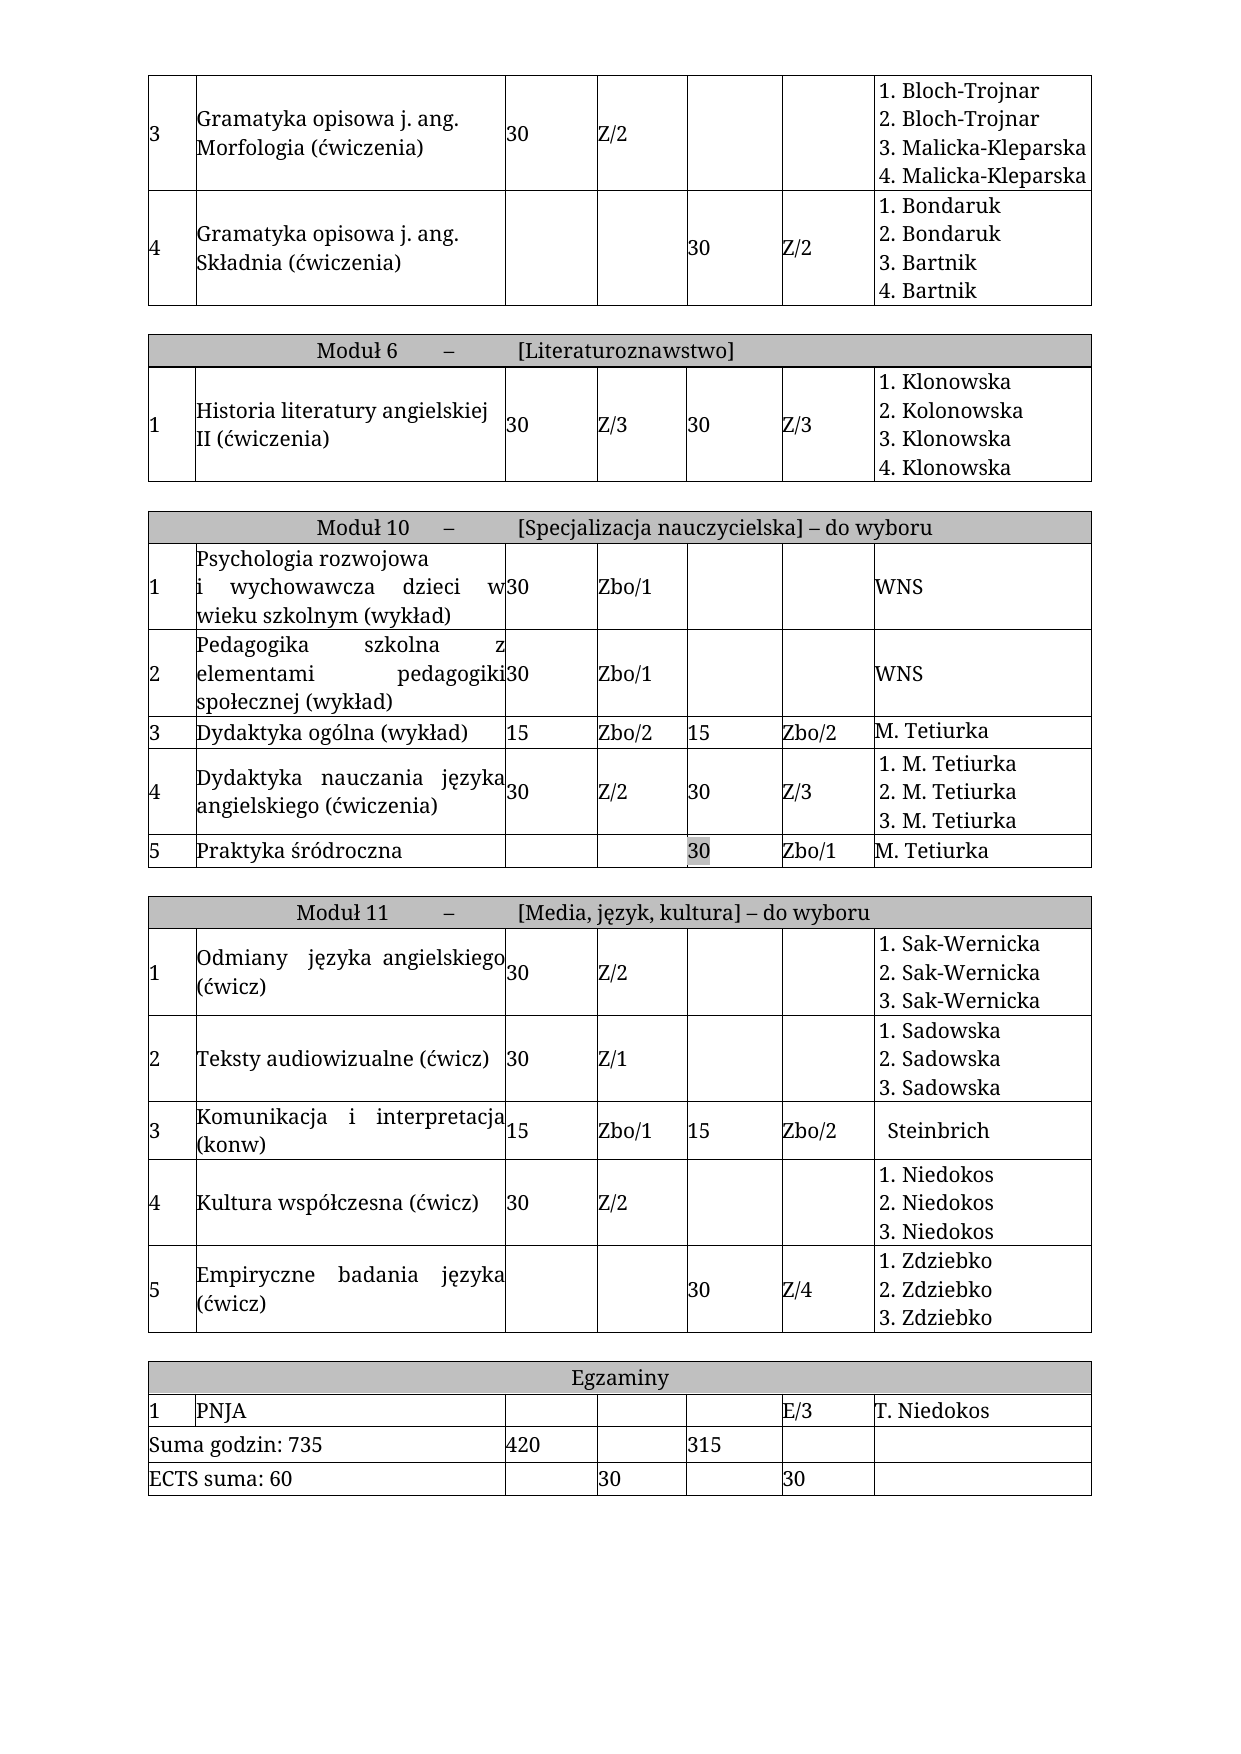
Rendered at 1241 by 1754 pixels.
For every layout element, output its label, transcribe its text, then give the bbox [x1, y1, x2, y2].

table_cell 2 [149, 630, 196, 716]
table_cell PNJA [196, 1395, 505, 1426]
table_cell Historia literatury angielskiej II (ćwiczenia) [196, 368, 505, 481]
table_cell 30 [688, 191, 782, 304]
table_cell Z/2 [783, 191, 874, 304]
table_cell [506, 1246, 597, 1332]
table_cell 1 [149, 1395, 195, 1426]
table_cell 30 [506, 1016, 597, 1101]
table_cell 15 [688, 717, 782, 748]
table_cell [783, 929, 874, 1015]
table_cell [688, 76, 782, 190]
table_cell Bloch-Trojnar Bloch-Trojnar Malicka-Kleparska Malicka-Kleparska [875, 76, 1091, 190]
table_cell Gramatyka opisowa j. ang. Morfologia (ćwiczenia) [197, 76, 505, 190]
table_cell 30 [688, 835, 782, 867]
table_header Moduł 11 – [Media, język, kultura] – do wyboru [149, 897, 1091, 928]
table_cell Klonowska Kolonowska Klonowska Klonowska [875, 368, 1091, 481]
table_cell Zbo/1 [783, 835, 874, 867]
table_cell 3 [149, 76, 196, 190]
table_cell Suma godzin: 735 [149, 1427, 505, 1462]
table_cell ECTS suma: 60 [149, 1463, 505, 1494]
table_header Egzaminy [149, 1362, 1091, 1393]
table_cell Z/3 [783, 368, 874, 481]
table_cell Sadowska Sadowska Sadowska [875, 1016, 1091, 1101]
table_cell Dydaktyka nauczania języka angielskiego (ćwiczenia) [197, 749, 505, 834]
table_cell Zbo/1 [598, 544, 687, 629]
table_cell [783, 1016, 874, 1101]
table_cell Bondaruk Bondaruk Bartnik Bartnik [875, 191, 1091, 304]
table_cell 4 [149, 749, 196, 834]
table_cell [783, 630, 874, 716]
table_cell [783, 1160, 874, 1245]
table_cell 30 [688, 749, 782, 834]
table_cell [598, 1246, 687, 1332]
table_cell 15 [506, 1102, 597, 1159]
table_cell Gramatyka opisowa j. ang. Składnia (ćwiczenia) [197, 191, 505, 304]
table_cell 4 [149, 191, 196, 304]
table_cell 30 [506, 544, 597, 629]
table_cell [598, 835, 687, 867]
table_cell Praktyka śródroczna [197, 835, 505, 867]
table_cell Odmiany języka angielskiego (ćwicz) [197, 929, 505, 1015]
table_cell 30 [506, 929, 597, 1015]
table_cell [688, 929, 782, 1015]
table_cell M. Tetiurka [875, 835, 1091, 867]
table_cell [506, 191, 597, 304]
table_cell Psychologia rozwojowa i wychowawcza dzieci w wieku szkolnym (wykład) [197, 544, 505, 629]
table_cell [783, 1427, 874, 1462]
table_cell M. Tetiurka M. Tetiurka M. Tetiurka [875, 749, 1091, 834]
table_cell Zbo/1 [598, 630, 687, 716]
table_cell Komunikacja i interpretacja (konw) [197, 1102, 505, 1159]
table_cell [506, 1395, 597, 1426]
table_cell Zbo/2 [598, 717, 687, 748]
table_cell Z/3 [598, 368, 686, 481]
table_cell WNS [875, 630, 1091, 716]
table_cell Z/4 [783, 1246, 874, 1332]
table_cell Z/2 [598, 749, 687, 834]
table_cell Z/2 [598, 76, 687, 190]
table_cell [598, 1395, 686, 1426]
table_header Moduł 10 – [Specjalizacja nauczycielska] – do wyboru [149, 512, 1091, 543]
table_cell 5 [149, 835, 196, 867]
table_cell [783, 544, 874, 629]
table_cell 30 [506, 749, 597, 834]
table_cell 15 [688, 1102, 782, 1159]
table_cell [598, 1427, 686, 1462]
table_cell WNS [875, 544, 1091, 629]
table_cell 3 [149, 1102, 196, 1159]
table_cell 30 [783, 1463, 874, 1494]
table_cell [875, 1463, 1091, 1494]
table_cell 30 [598, 1463, 686, 1494]
table_cell 30 [506, 1160, 597, 1245]
table_cell Z/1 [598, 1016, 687, 1101]
table_cell Dydaktyka ogólna (wykład) [197, 717, 505, 748]
table_cell 4 [149, 1160, 196, 1245]
table_cell Teksty audiowizualne (ćwicz) [197, 1016, 505, 1101]
table_cell [688, 1160, 782, 1245]
table_cell 30 [506, 368, 597, 481]
table_cell [506, 835, 597, 867]
table_cell 315 [687, 1427, 782, 1462]
table_cell [688, 544, 782, 629]
table_cell 30 [506, 630, 597, 716]
table_cell 1 [149, 929, 196, 1015]
table_cell 1 [149, 368, 195, 481]
table_cell Zdziebko Zdziebko Zdziebko [875, 1246, 1091, 1332]
table_cell [688, 630, 782, 716]
table_cell 30 [506, 76, 597, 190]
table_cell Steinbrich [875, 1102, 1091, 1159]
table_cell M. Tetiurka [875, 717, 1091, 748]
table_cell Z/3 [783, 749, 874, 834]
table_cell 5 [149, 1246, 196, 1332]
table_cell 1 [149, 544, 196, 629]
table_cell [875, 1427, 1091, 1462]
table_cell Sak-Wernicka Sak-Wernicka Sak-Wernicka [875, 929, 1091, 1015]
table_cell [598, 191, 687, 304]
table_cell 2 [149, 1016, 196, 1101]
table_cell Zbo/1 [598, 1102, 687, 1159]
table_cell [688, 1016, 782, 1101]
table_cell Zbo/2 [783, 1102, 874, 1159]
table_cell [687, 1395, 782, 1426]
table_cell Z/2 [598, 1160, 687, 1245]
table_cell [506, 1463, 597, 1494]
table_cell Pedagogika szkolna z elementami pedagogiki społecznej (wykład) [197, 630, 505, 716]
table_cell Zbo/2 [783, 717, 874, 748]
table_cell T. Niedokos [875, 1395, 1091, 1426]
table_cell [687, 1463, 782, 1494]
table_cell 30 [687, 368, 782, 481]
table_cell Niedokos Niedokos Niedokos [875, 1160, 1091, 1245]
table_cell 420 [506, 1427, 597, 1462]
table_cell Z/2 [598, 929, 687, 1015]
table_cell 30 [688, 1246, 782, 1332]
table_header Moduł 6 – [Literaturoznawstwo] [149, 335, 1091, 366]
table_cell Empiryczne badania języka (ćwicz) [197, 1246, 505, 1332]
table_cell 3 [149, 717, 196, 748]
table_cell Kultura współczesna (ćwicz) [197, 1160, 505, 1245]
table_cell 15 [506, 717, 597, 748]
table_cell E/3 [783, 1395, 874, 1426]
table_cell [783, 76, 874, 190]
